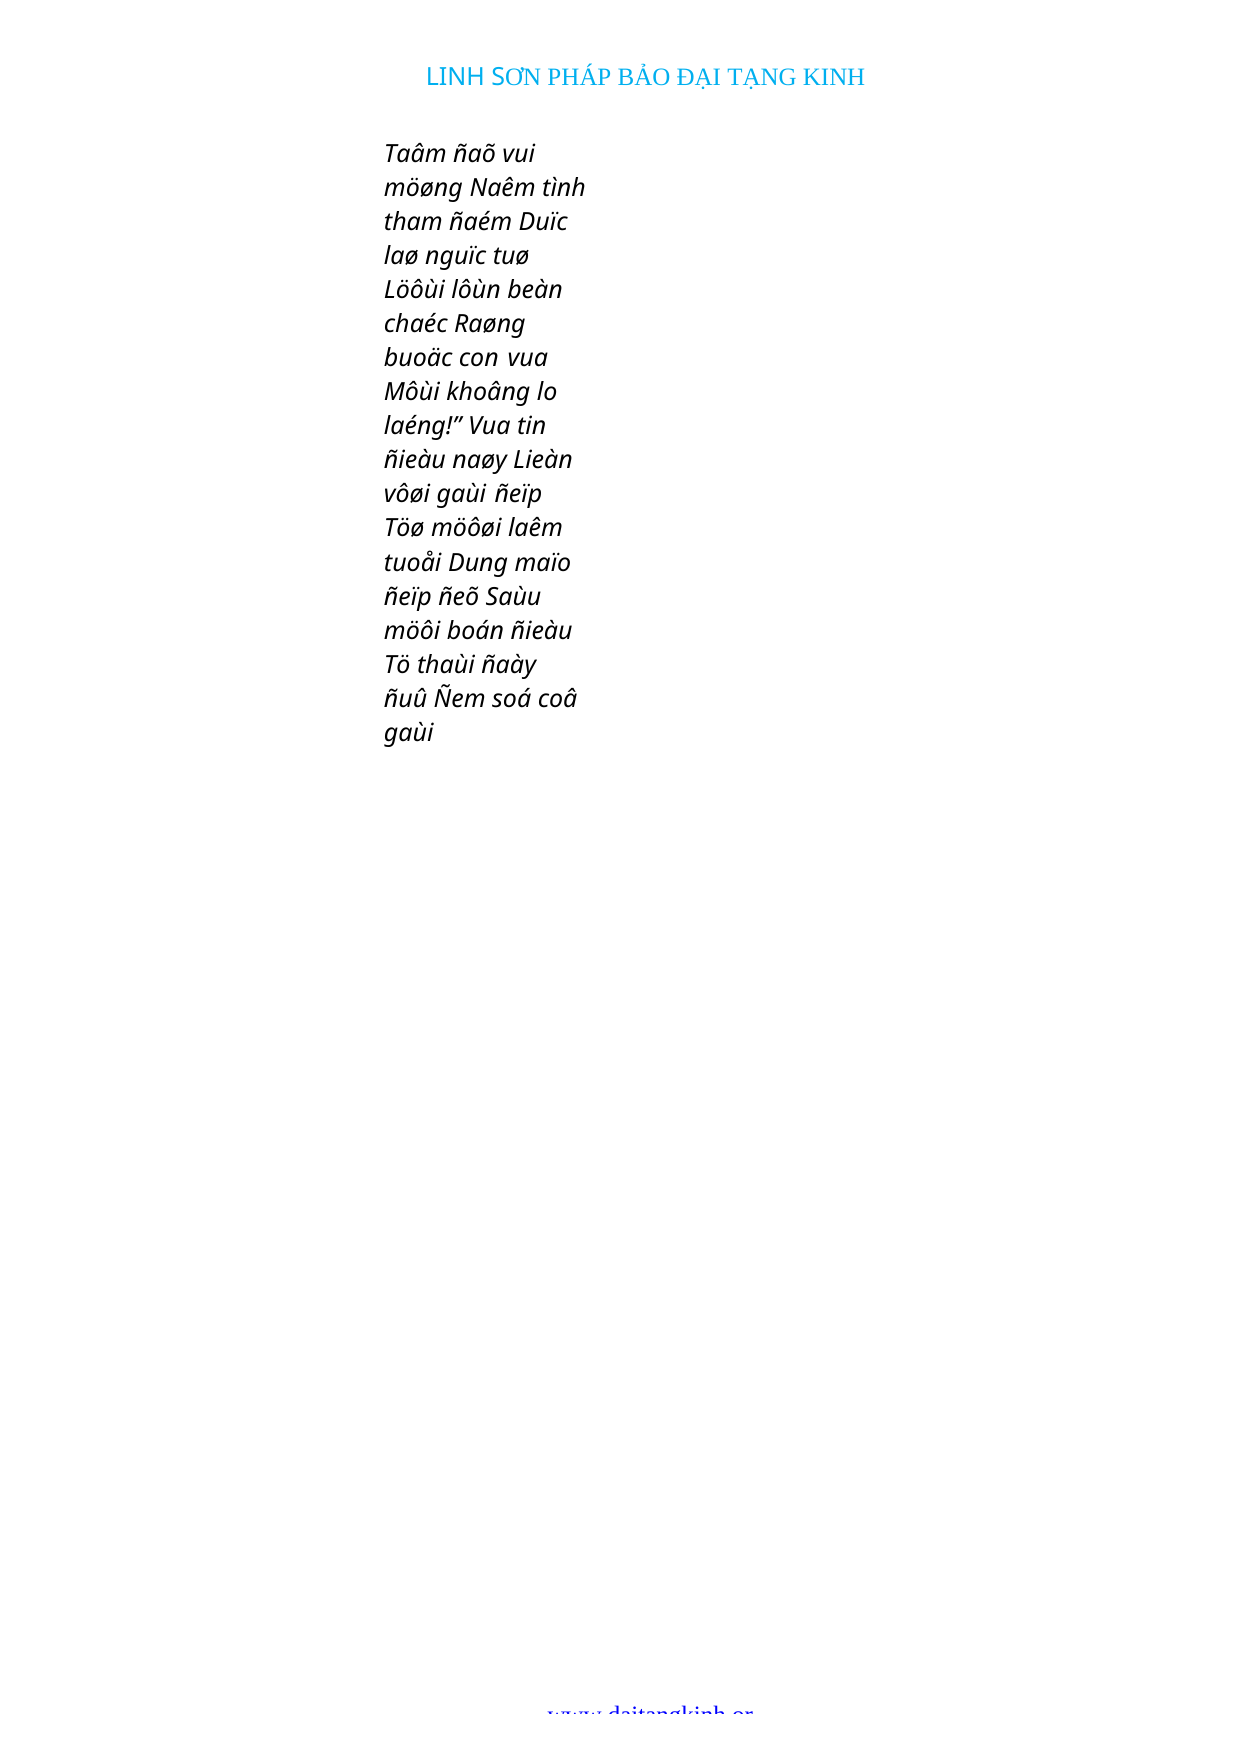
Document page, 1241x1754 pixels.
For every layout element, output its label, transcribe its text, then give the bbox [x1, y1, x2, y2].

text Taâm ñaõ vui möøng Naêm tình tham ñaém Duïc laø nguïc tuø Löôùi lôùn beàn chaéc Raøng buoäc con vua [384, 135, 587, 374]
text Töø möôøi laêm tuoåi Dung maïo ñeïp ñeõ Saùu möôi boán ñieàu Tö thaùi ñaày ñuû Ñem soá coâ gaùi [384, 510, 579, 748]
text Môùi khoâng lo laéng!” Vua tin ñieàu naøy Lieàn vôøi gaùi ñeïp [384, 374, 598, 510]
